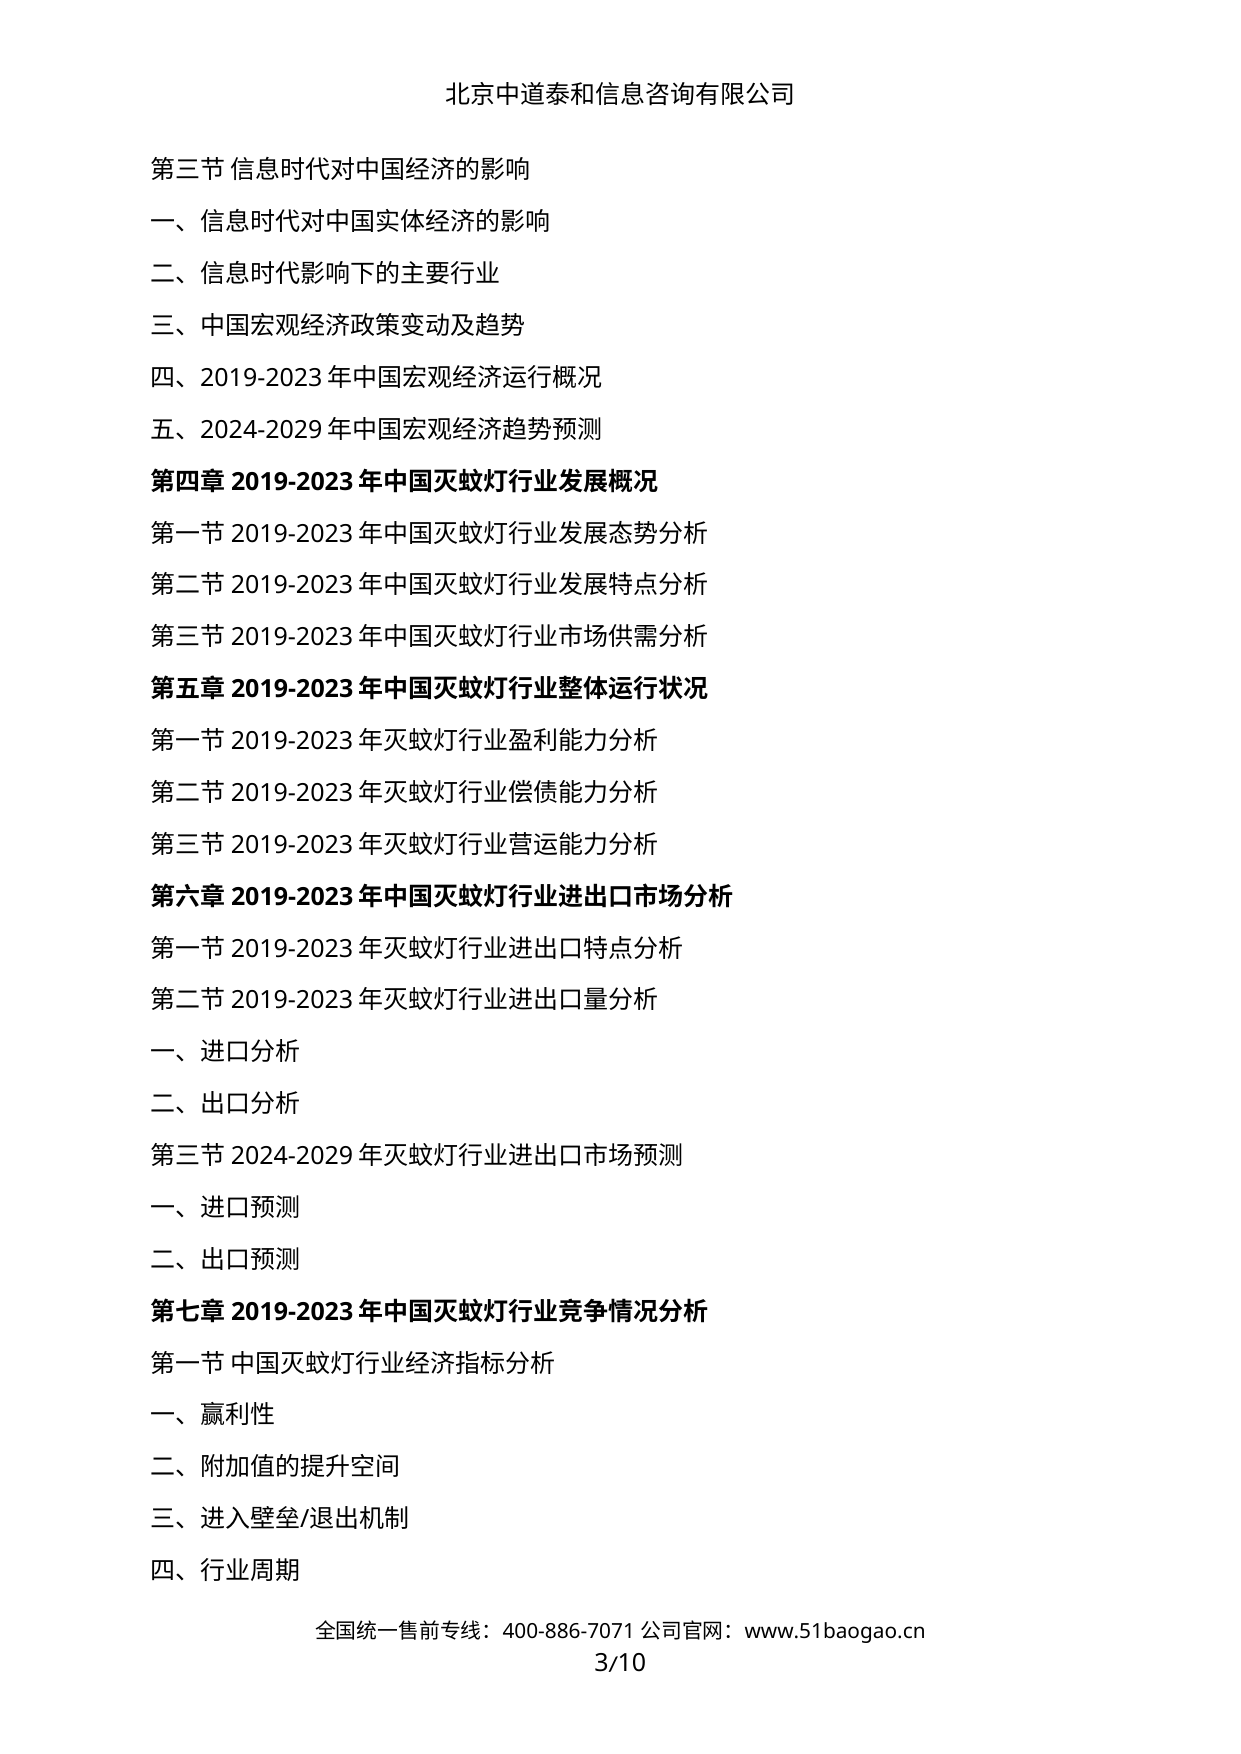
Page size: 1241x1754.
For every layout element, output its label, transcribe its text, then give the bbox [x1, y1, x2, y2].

text 第七章 2019-2023年中国灭蚊灯行业竞争情况分析 [150, 1291, 1090, 1327]
text 四、行业周期 [150, 1551, 1090, 1587]
text 第三节 2024-2029年灭蚊灯行业进出口市场预测 [150, 1136, 1090, 1172]
text 二、出口分析 [150, 1084, 1090, 1120]
text 第一节 中国灭蚊灯行业经济指标分析 [150, 1343, 1090, 1379]
text 一、赢利性 [150, 1395, 1090, 1431]
text 一、进口分析 [150, 1032, 1090, 1068]
text 一、进口预测 [150, 1187, 1090, 1224]
text 第一节 2019-2023年灭蚊灯行业盈利能力分析 [150, 721, 1090, 757]
text 五、2024-2029年中国宏观经济趋势预测 [150, 409, 1090, 446]
text 第五章 2019-2023年中国灭蚊灯行业整体运行状况 [150, 669, 1090, 705]
text 二、信息时代影响下的主要行业 [150, 254, 1090, 290]
text 二、出口预测 [150, 1239, 1090, 1276]
text 三、中国宏观经济政策变动及趋势 [150, 306, 1090, 342]
text 三、进入壁垒/退出机制 [150, 1499, 1090, 1535]
text 第二节 2019-2023年灭蚊灯行业偿债能力分析 [150, 772, 1090, 809]
text 第三节 2019-2023年灭蚊灯行业营运能力分析 [150, 824, 1090, 861]
text 第一节 2019-2023年中国灭蚊灯行业发展态势分析 [150, 513, 1090, 549]
text 第六章 2019-2023年中国灭蚊灯行业进出口市场分析 [150, 876, 1090, 912]
text 二、附加值的提升空间 [150, 1447, 1090, 1483]
text 第二节 2019-2023年中国灭蚊灯行业发展特点分析 [150, 565, 1090, 601]
text 第三节 信息时代对中国经济的影响 [150, 150, 1090, 186]
text 第二节 2019-2023年灭蚊灯行业进出口量分析 [150, 980, 1090, 1016]
text 第三节 2019-2023年中国灭蚊灯行业市场供需分析 [150, 617, 1090, 653]
text 一、信息时代对中国实体经济的影响 [150, 202, 1090, 238]
text 第四章 2019-2023年中国灭蚊灯行业发展概况 [150, 461, 1090, 497]
text 四、2019-2023年中国宏观经济运行概况 [150, 357, 1090, 394]
text 第一节 2019-2023年灭蚊灯行业进出口特点分析 [150, 928, 1090, 964]
